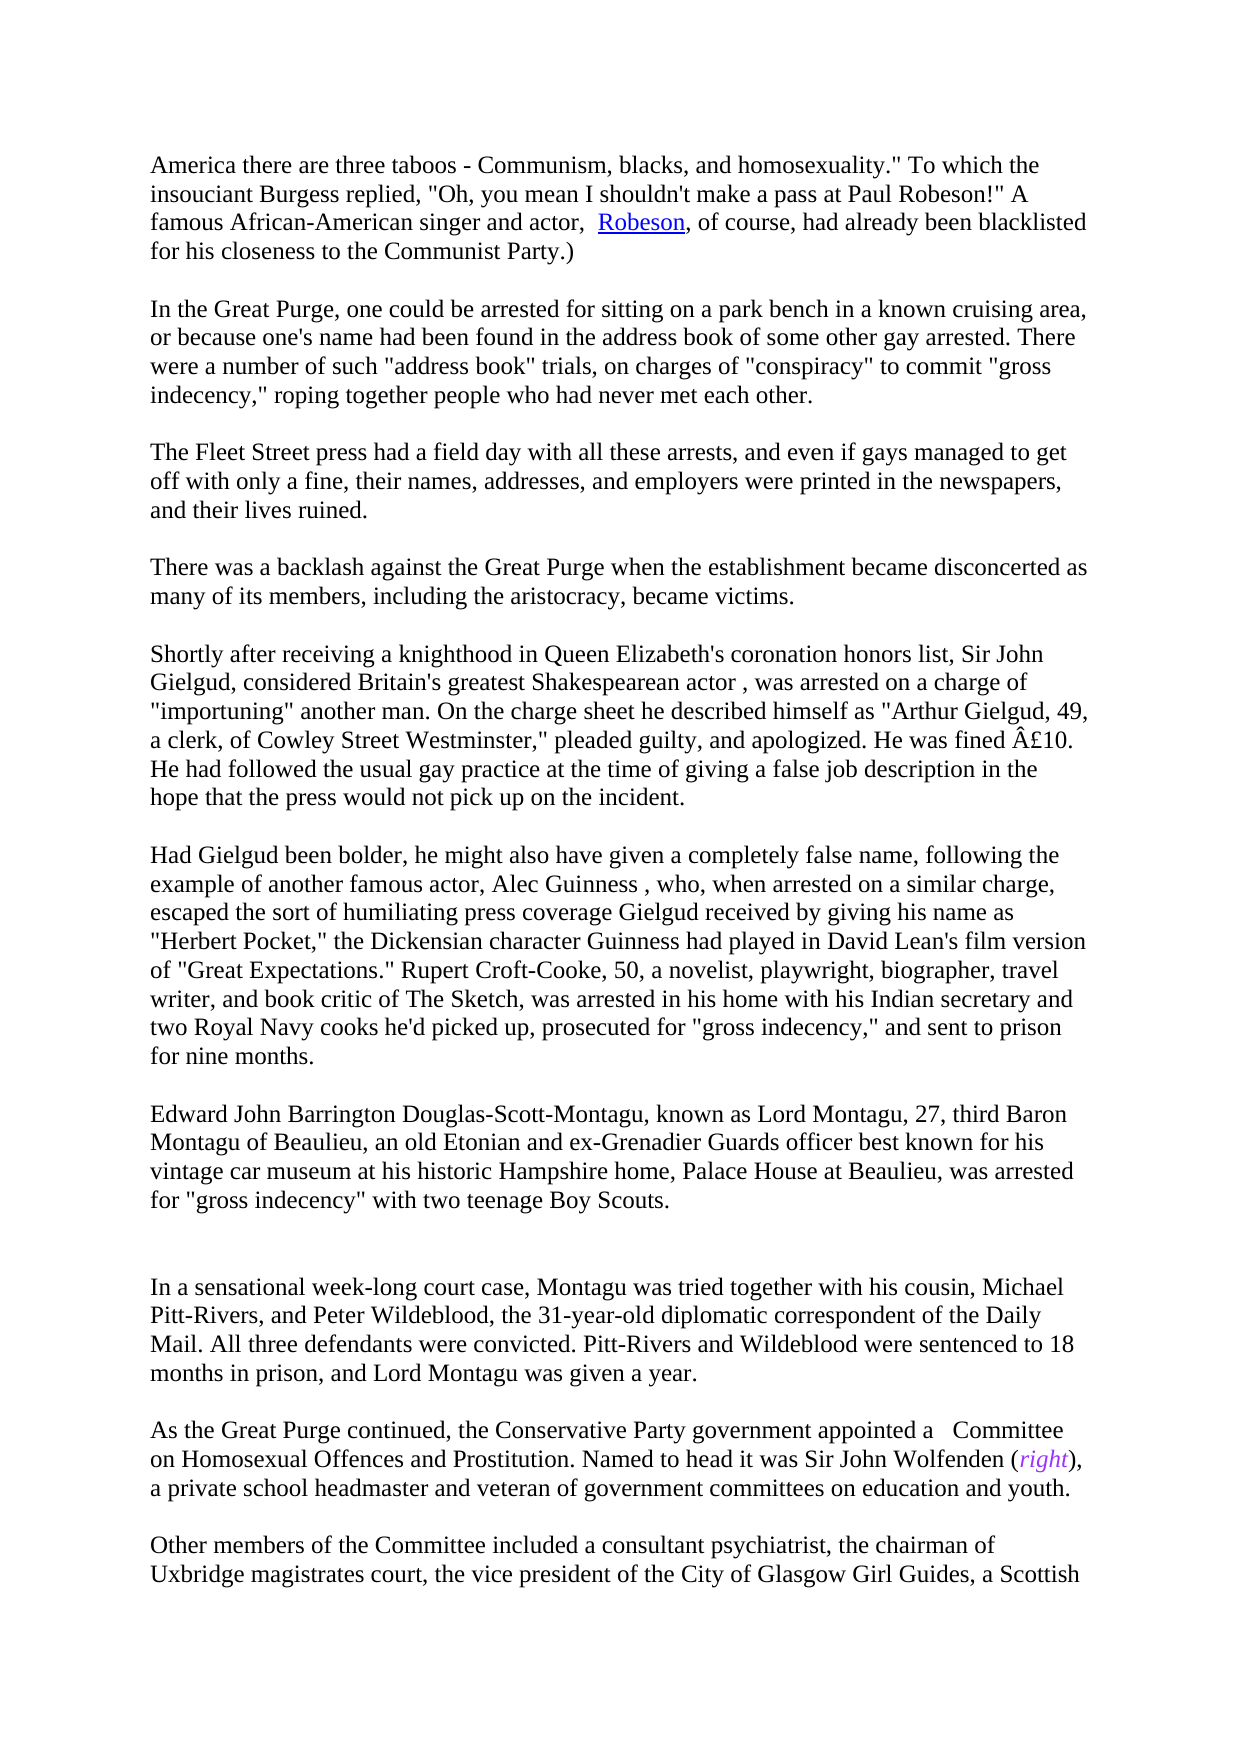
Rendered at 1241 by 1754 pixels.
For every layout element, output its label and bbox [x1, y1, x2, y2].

text [150, 150, 1090, 1214]
text [150, 1243, 1090, 1588]
